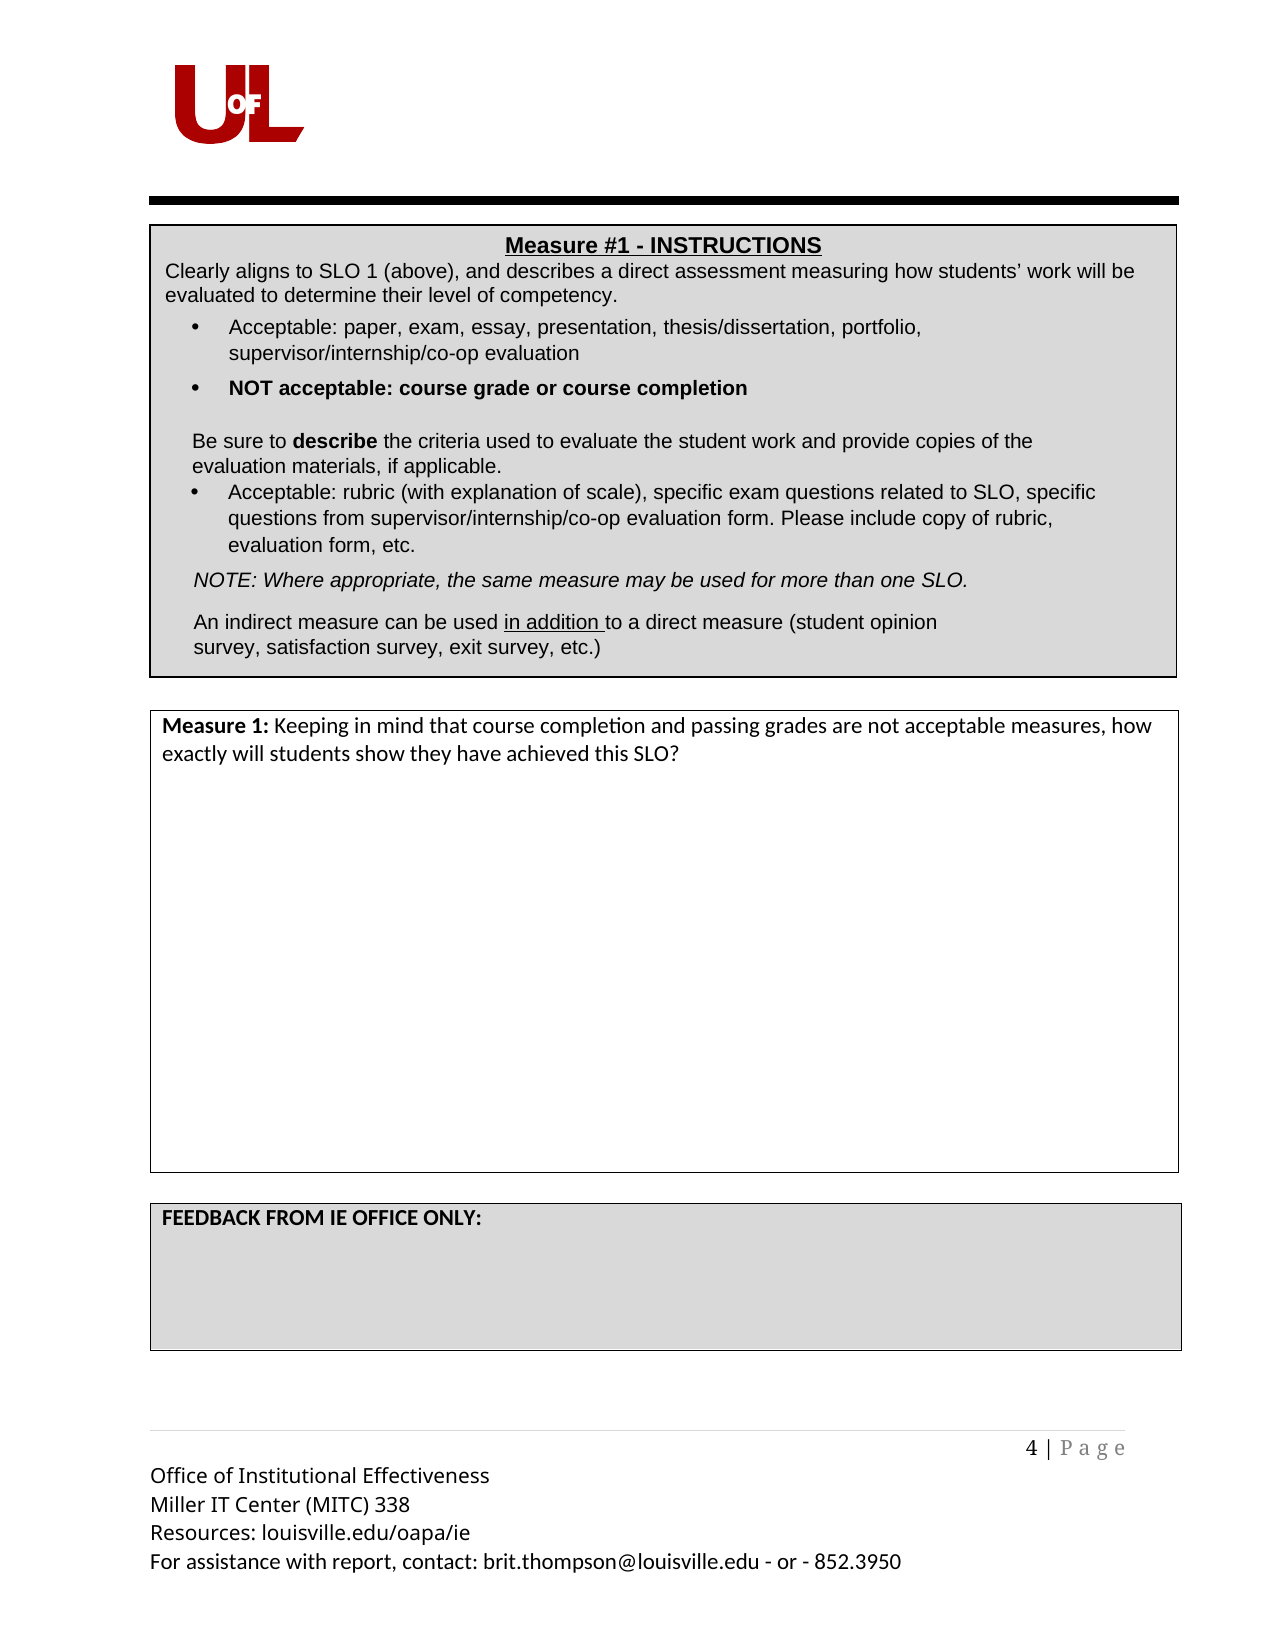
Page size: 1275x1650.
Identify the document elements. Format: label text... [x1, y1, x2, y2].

table_header Measure 1: Keeping in mind that course completion and passing grades are not acceptable measures, how exactly will students show they have achieved this SLO? [151, 711, 1178, 1172]
table_header FEEDBACK FROM IE OFFICE ONLY: [151, 1204, 1181, 1349]
picture [175, 65, 305, 144]
